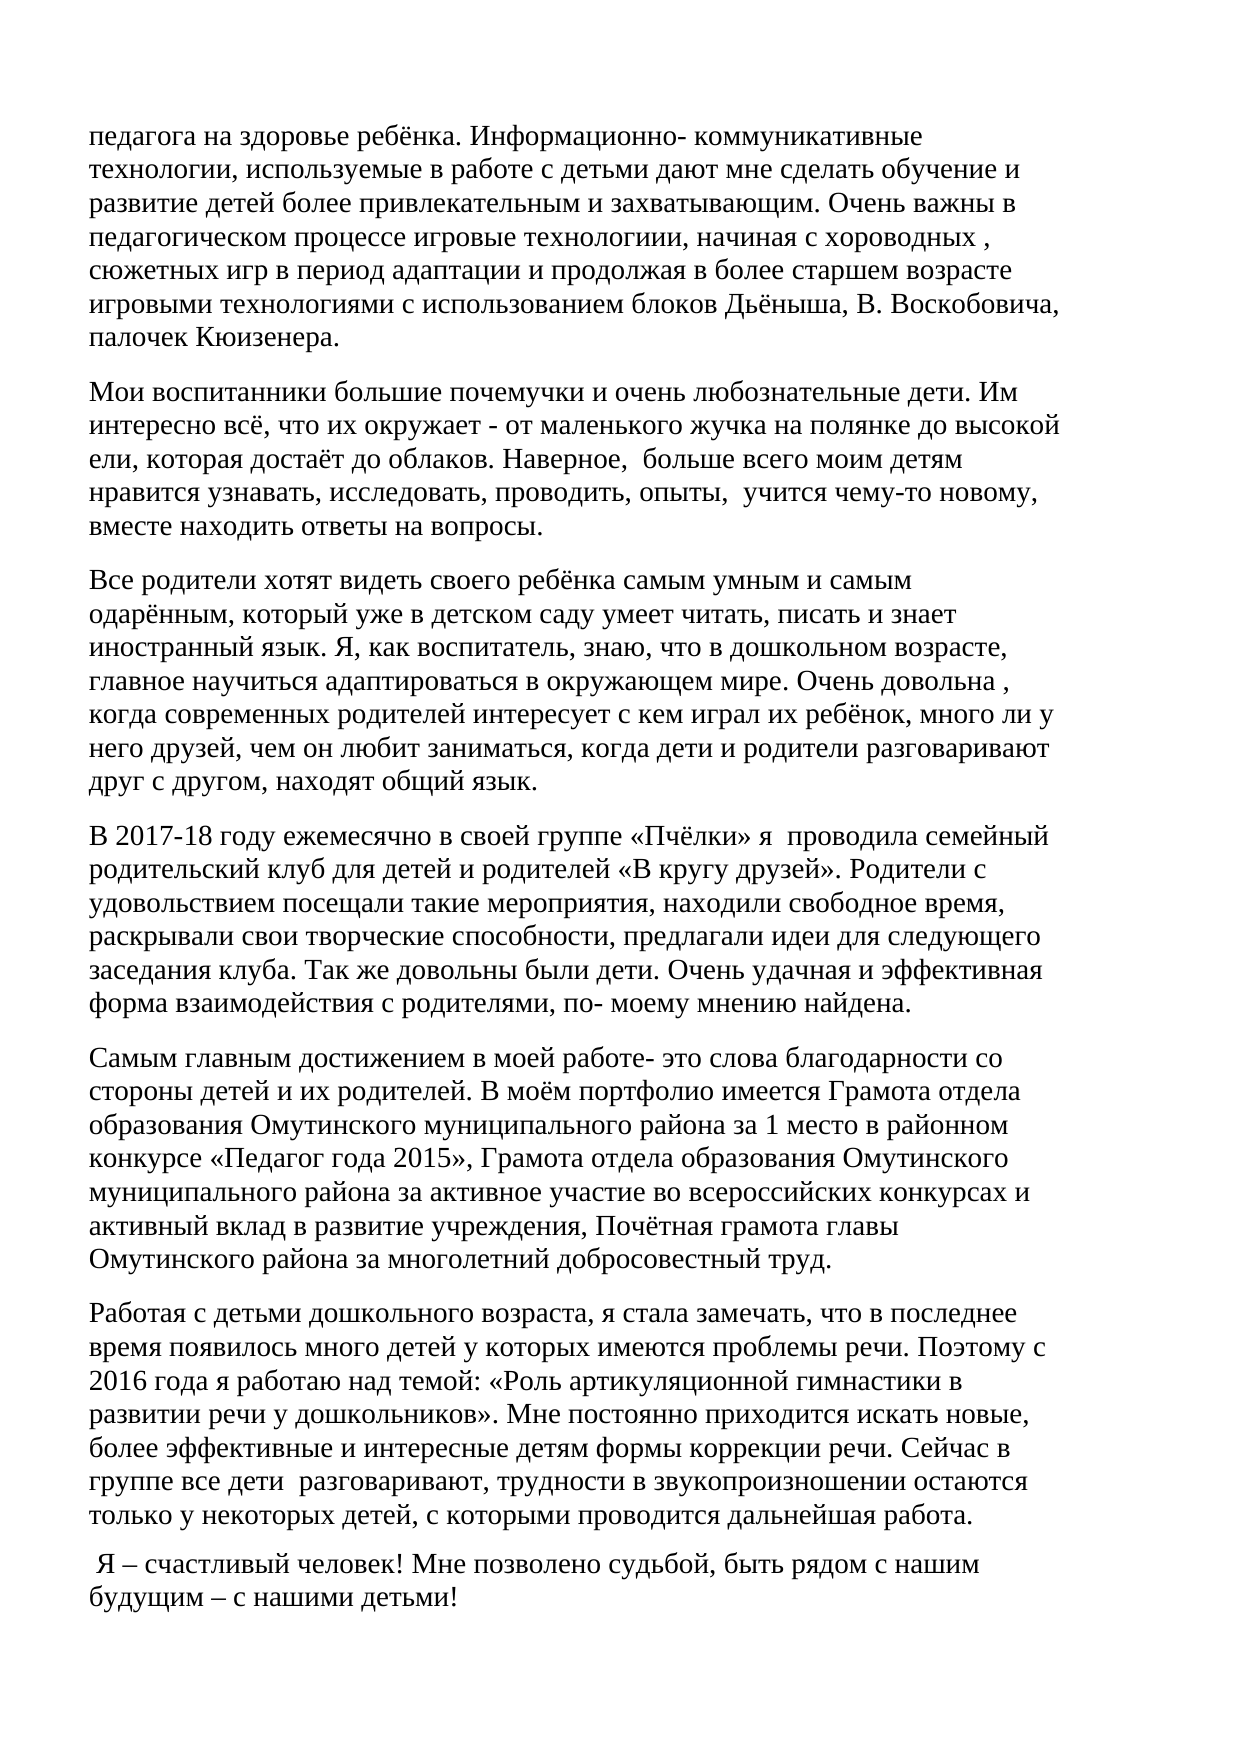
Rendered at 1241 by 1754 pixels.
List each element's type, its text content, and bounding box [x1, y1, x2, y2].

text В 2017-18 году ежемесячно в своей группе «Пчёлки» я проводила семейный родительский клуб для детей и родителей «В кругу друзей». Родители с удовольствием посещали такие мероприятия, находили свободное время, раскрывали свои творческие способности, предлагали идеи для следующего заседания клуба. Так же довольны были дети. Очень удачная и эффективная форма взаимодействия с родителями, по- моему мнению найдена. [88, 818, 1063, 1019]
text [88, 118, 1063, 353]
text Мои воспитанники большие почемучки и очень любознательные дети. Им интересно всё, что их окружает - от маленького жучка на полянке до высокой ели, которая достаёт до облаков. Наверное, больше всего моим детям нравится узнавать, исследовать, проводить, опыты, учится чему-то новому, вместе находить ответы на вопросы. [88, 374, 1063, 541]
text Самым главным достижением в моей работе- это слова благодарности со стороны детей и их родителей. В моём портфолио имеется Грамота отдела образования Омутинского муниципального района за 1 место в районном конкурсе «Педагог года 2015», Грамота отдела образования Омутинского муниципального района за активное участие во всероссийских конкурсах и активный вклад в развитие учреждения, Почётная грамота главы Омутинского района за многолетний добросовестный труд. [88, 1040, 1063, 1275]
text Я – счастливый человек! Мне позволено судьбой, быть рядом с нашим будущим – с нашими детьми! [88, 1546, 1063, 1613]
text Работая с детьми дошкольного возраста, я стала замечать, что в последнее время появилось много детей у которых имеются проблемы речи. Поэтому с 2016 года я работаю над темой: «Роль артикуляционной гимнастики в развитии речи у дошкольников». Мне постоянно приходится искать новые, более эффективные и интересные детям формы коррекции речи. Сейчас в группе все дети разговаривают, трудности в звукопроизношении остаются только у некоторых детей, с которыми проводится дальнейшая работа. [88, 1296, 1063, 1530]
text Все родители хотят видеть своего ребёнка самым умным и самым одарённым, который уже в детском саду умеет читать, писать и знает иностранный язык. Я, как воспитатель, знаю, что в дошкольном возрасте, главное научиться адаптироваться в окружающем мире. Очень довольна , когда современных родителей интересует с кем играл их ребёнок, много ли у него друзей, чем он любит заниматься, когда дети и родители разговаривают друг с другом, находят общий язык. [88, 562, 1063, 797]
